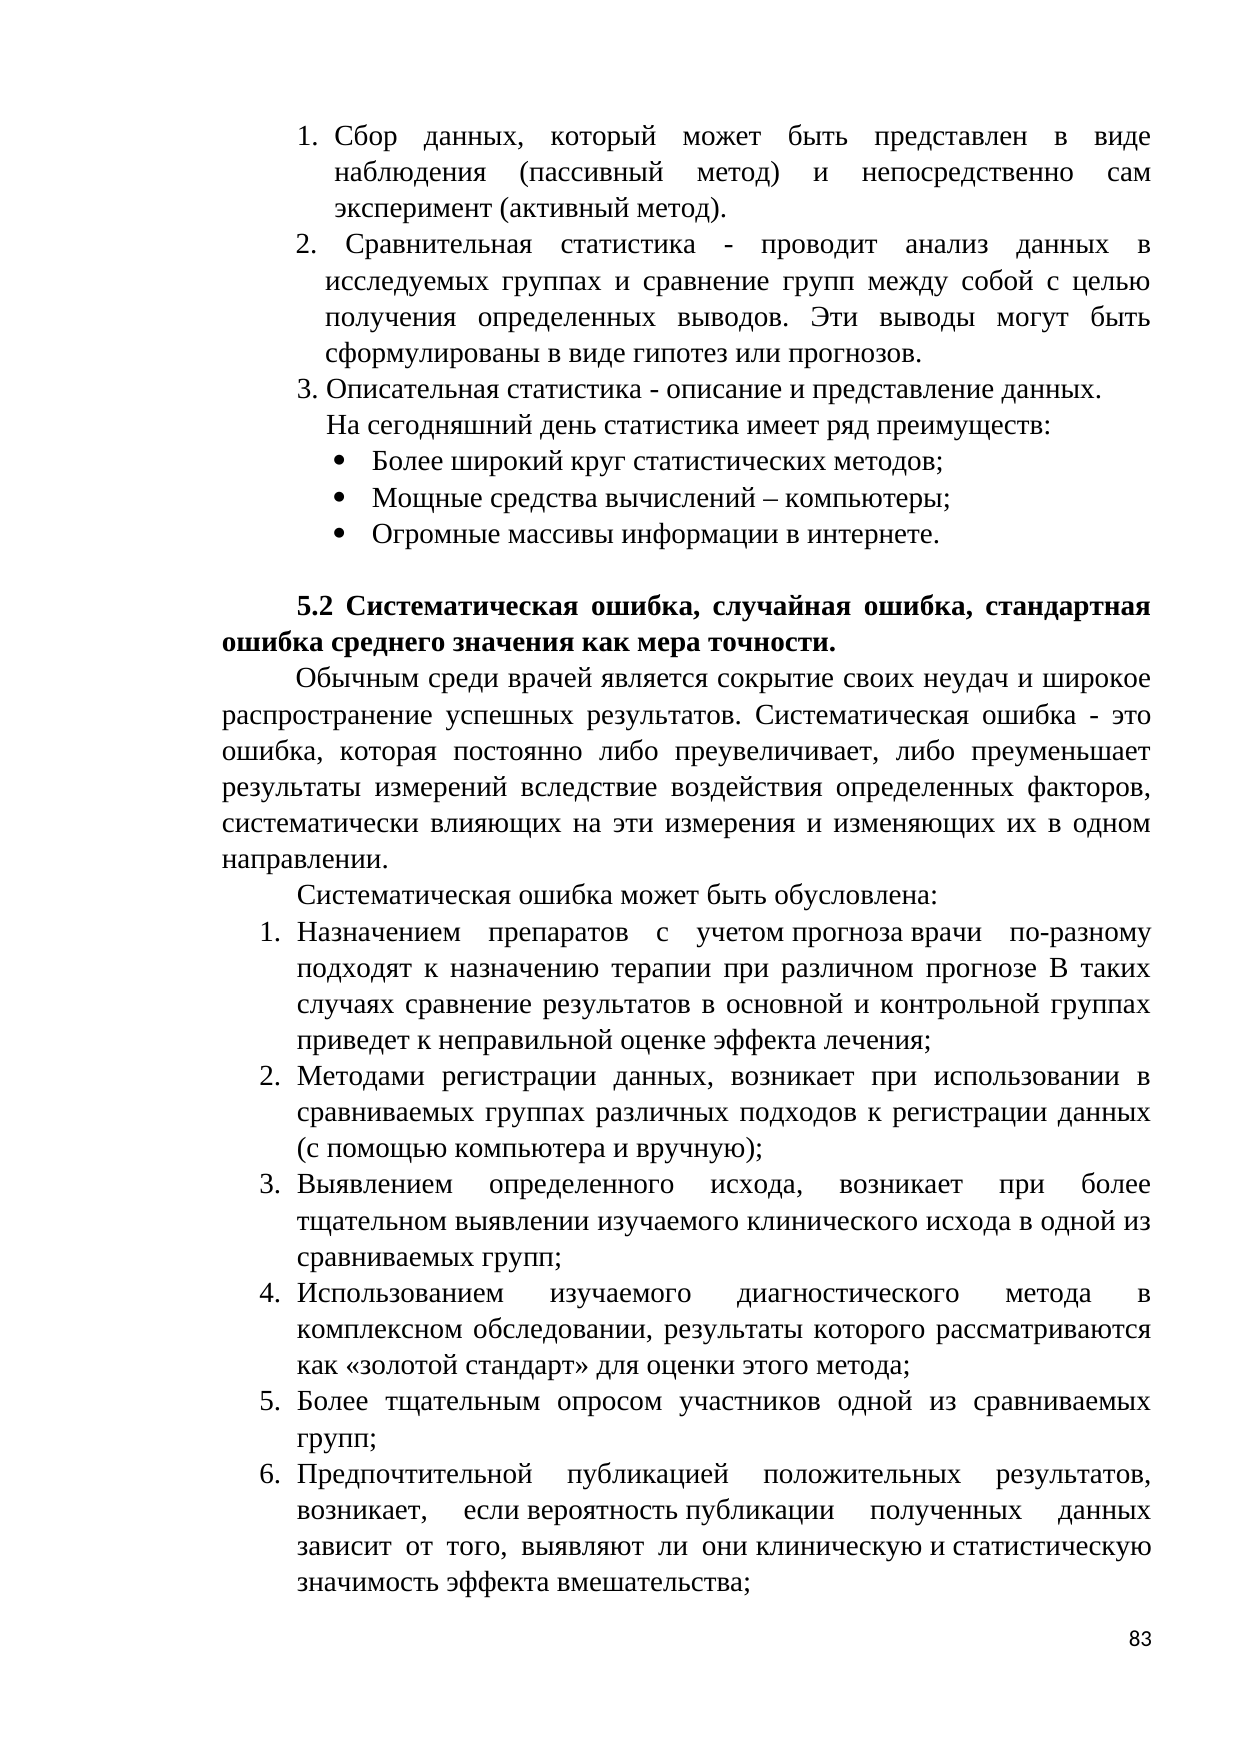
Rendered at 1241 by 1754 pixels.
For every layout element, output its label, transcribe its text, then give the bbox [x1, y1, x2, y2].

list Назначением препаратов с учетом прогноза врачи по-разному подходят к назначению терапии при различном прогнозе В таких случаях сравнение результатов в основной и контрольной группах приведет к неправильной оценке эффекта лечения; [259, 914, 1152, 1056]
list Мощные средства вычислений – компьютеры; [334, 480, 1152, 513]
list 5.2 Систематическая ошибка, случайная ошибка, стандартная ошибка среднего значения как мера точности. [222, 588, 1152, 658]
list Предпочтительной публикацией положительных результатов, возникает, если вероятность публикации полученных данных зависит от того, выявляют ли они клиническую и статистическую значимость эффекта вмешательства; [259, 1456, 1152, 1598]
list Использованием изучаемого диагностического метода в комплексном обследовании, результаты которого рассматриваются как «золотой стандарт» для оценки этого метода; [259, 1275, 1152, 1381]
list Более тщательным опросом участников одной из сравниваемых групп; [259, 1383, 1152, 1453]
list Более широкий круг статистических методов; [334, 443, 1152, 477]
list На сегодняшний день статистика имеет ряд преимуществ: [222, 407, 1152, 441]
list Огромные массивы информации в интернете. [334, 516, 1152, 549]
list Систематическая ошибка может быть обусловлена: [297, 877, 1152, 911]
list Выявлением определенного исхода, возникает при более тщательном выявлении изучаемого клинического исхода в одной из сравниваемых групп; [259, 1167, 1152, 1272]
list 3. Описательная статистика - описание и представление данных. [222, 371, 1152, 405]
list Обычным среди врачей является сокрытие своих неудач и широкое распространение успешных результатов. Систематическая ошибка - это ошибка, которая постоянно либо преувеличивает, либо преуменьшает результаты измерений вследствие воздействия определенных факторов, систематически влияющих на эти измерения и изменяющих их в одном направлении. [222, 661, 1152, 875]
list 2. Сравнительная статистика - проводит анализ данных в исследуемых группах и сравнение групп между собой с целью получения определенных выводов. Эти выводы могут быть сформулированы в виде гипотез или прогнозов. [295, 227, 1152, 368]
list Методами регистрации данных, возникает при использовании в сравниваемых группах различных подходов к регистрации данных (с помощью компьютера и вручную); [259, 1058, 1152, 1164]
list Сбор данных, который может быть представлен в виде наблюдения (пассивный метод) и непосредственно сам эксперимент (активный метод). [297, 118, 1152, 224]
